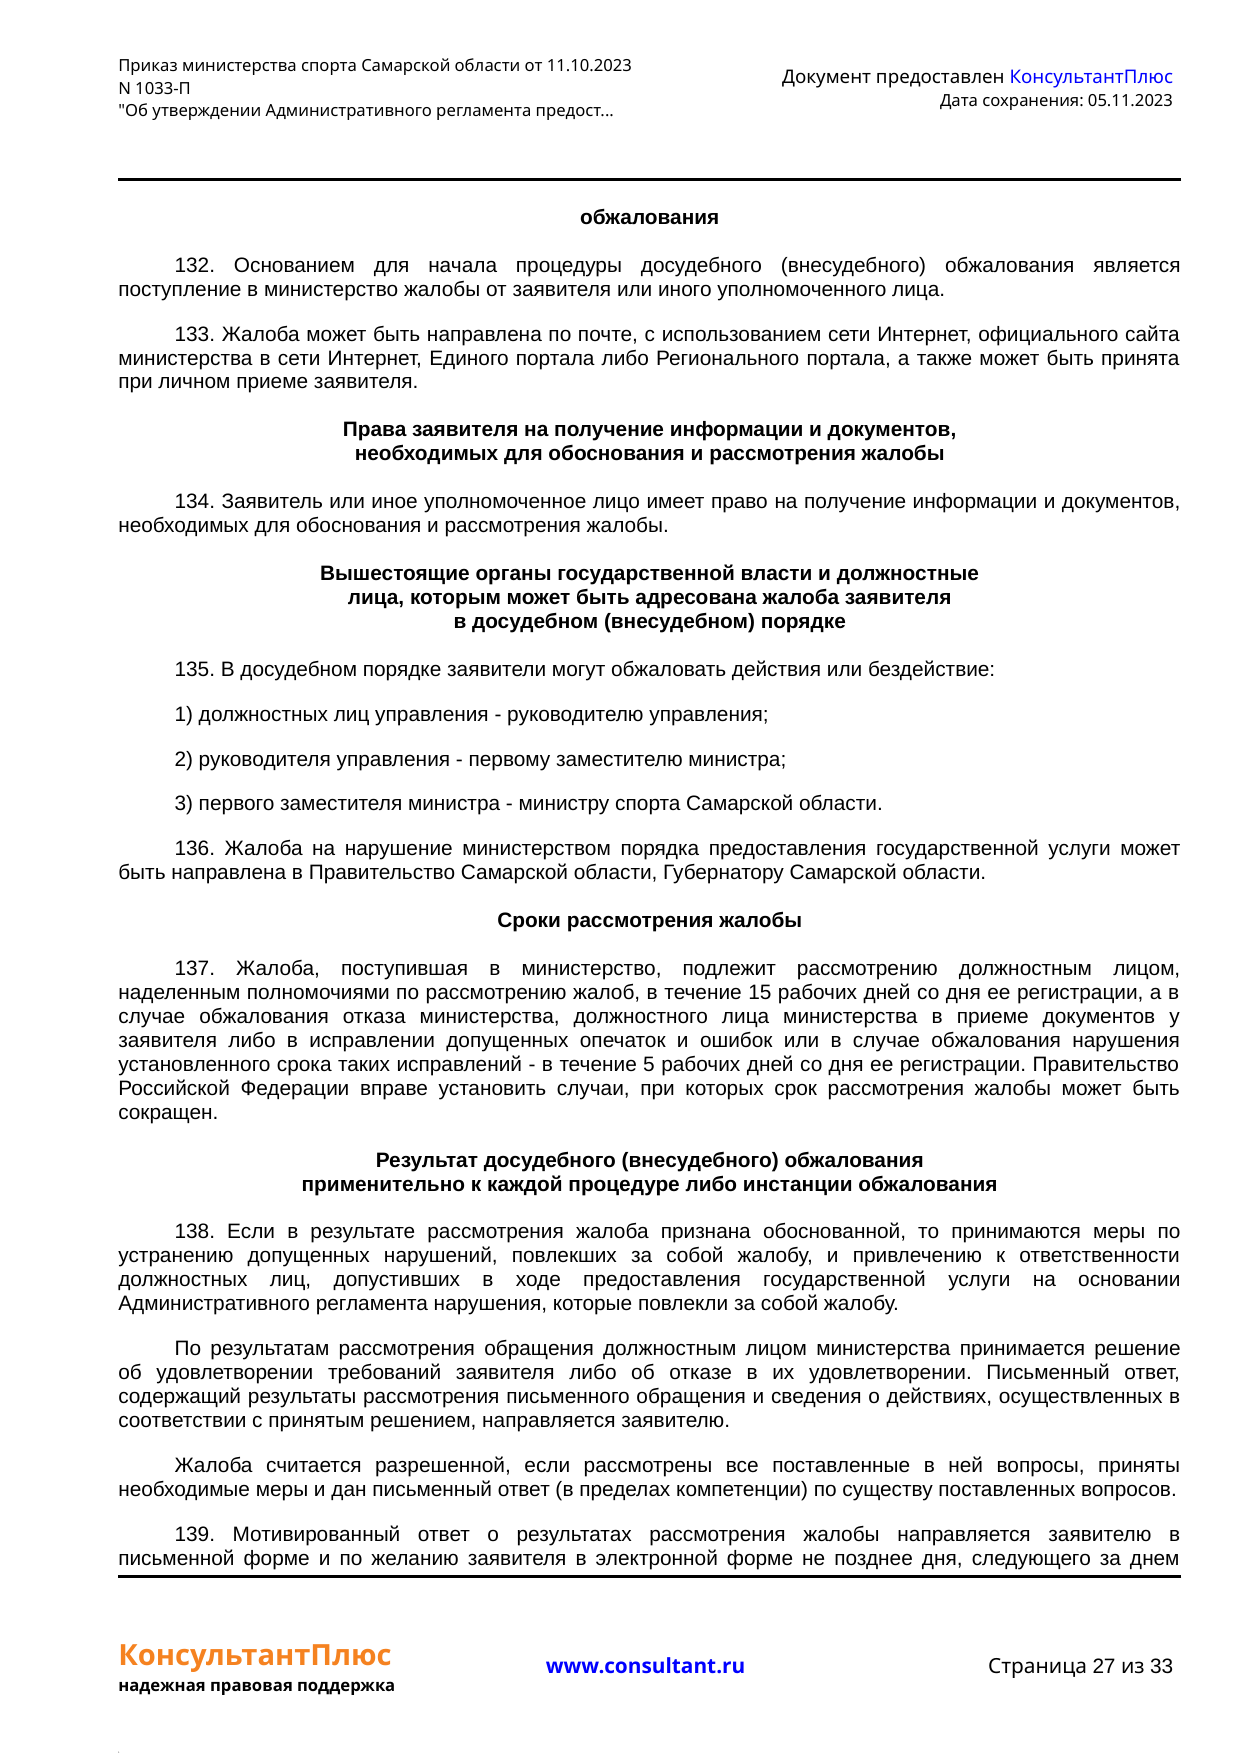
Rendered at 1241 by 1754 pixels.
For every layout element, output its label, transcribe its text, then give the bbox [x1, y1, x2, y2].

title в досудебном (внесудебном) порядке [118, 609, 1181, 633]
title лица, которым может быть адресована жалоба заявителя [118, 585, 1181, 609]
text 133. Жалоба может быть направлена по почте, с использованием сети Интернет, официального сайта министерства в сети Интернет, Единого портала либо Регионального портала, а также может быть принята при личном приеме заявителя. [118, 321, 1181, 393]
title применительно к каждой процедуре либо инстанции обжалования [118, 1171, 1181, 1195]
title Права заявителя на получение информации и документов, [118, 417, 1181, 441]
text 3) первого заместителя министра - министру спорта Самарской области. [118, 791, 1181, 815]
text 137. Жалоба, поступившая в министерство, подлежит рассмотрению должностным лицом, наделенным полномочиями по рассмотрению жалоб, в течение 15 рабочих дней со дня ее регистрации, а в случае обжалования отказа министерства, должностного лица министерства в приеме документов у заявителя либо в исправлении допущенных опечаток и ошибок или в случае обжалования нарушения установленного срока таких исправлений - в течение 5 рабочих дней со дня ее регистрации. Правительство Российской Федерации вправе установить случаи, при которых срок рассмотрения жалобы может быть сокращен. [118, 956, 1181, 1123]
title Вышестоящие органы государственной власти и должностные [118, 561, 1181, 585]
text 1) должностных лиц управления - руководителю управления; [118, 702, 1181, 726]
title Результат досудебного (внесудебного) обжалования [118, 1147, 1181, 1171]
title необходимых для обоснования и рассмотрения жалобы [118, 441, 1181, 465]
text Жалоба считается разрешенной, если рассмотрены все поставленные в ней вопросы, приняты необходимые меры и дан письменный ответ (в пределах компетенции) по существу поставленных вопросов. [118, 1453, 1181, 1501]
text 135. В досудебном порядке заявители могут обжаловать действия или бездействие: [118, 657, 1181, 681]
text 132. Основанием для начала процедуры досудебного (внесудебного) обжалования является поступление в министерство жалобы от заявителя или иного уполномоченного лица. [118, 253, 1181, 301]
text 2) руководителя управления - первому заместителю министра; [118, 746, 1181, 770]
title обжалования [118, 205, 1181, 229]
title Сроки рассмотрения жалобы [118, 908, 1181, 932]
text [118, 1521, 1181, 1569]
text 136. Жалоба на нарушение министерством порядка предоставления государственной услуги может быть направлена в Правительство Самарской области, Губернатору Самарской области. [118, 836, 1181, 884]
text 138. Если в результате рассмотрения жалоба признана обоснованной, то принимаются меры по устранению допущенных нарушений, повлекших за собой жалобу, и привлечению к ответственности должностных лиц, допустивших в ходе предоставления государственной услуги на основании Административного регламента нарушения, которые повлекли за собой жалобу. [118, 1219, 1181, 1315]
text 134. Заявитель или иное уполномоченное лицо имеет право на получение информации и документов, необходимых для обоснования и рассмотрения жалобы. [118, 489, 1181, 537]
text По результатам рассмотрения обращения должностным лицом министерства принимается решение об удовлетворении требований заявителя либо об отказе в их удовлетворении. Письменный ответ, содержащий результаты рассмотрения письменного обращения и сведения о действиях, осуществленных в соответствии с принятым решением, направляется заявителю. [118, 1336, 1181, 1432]
